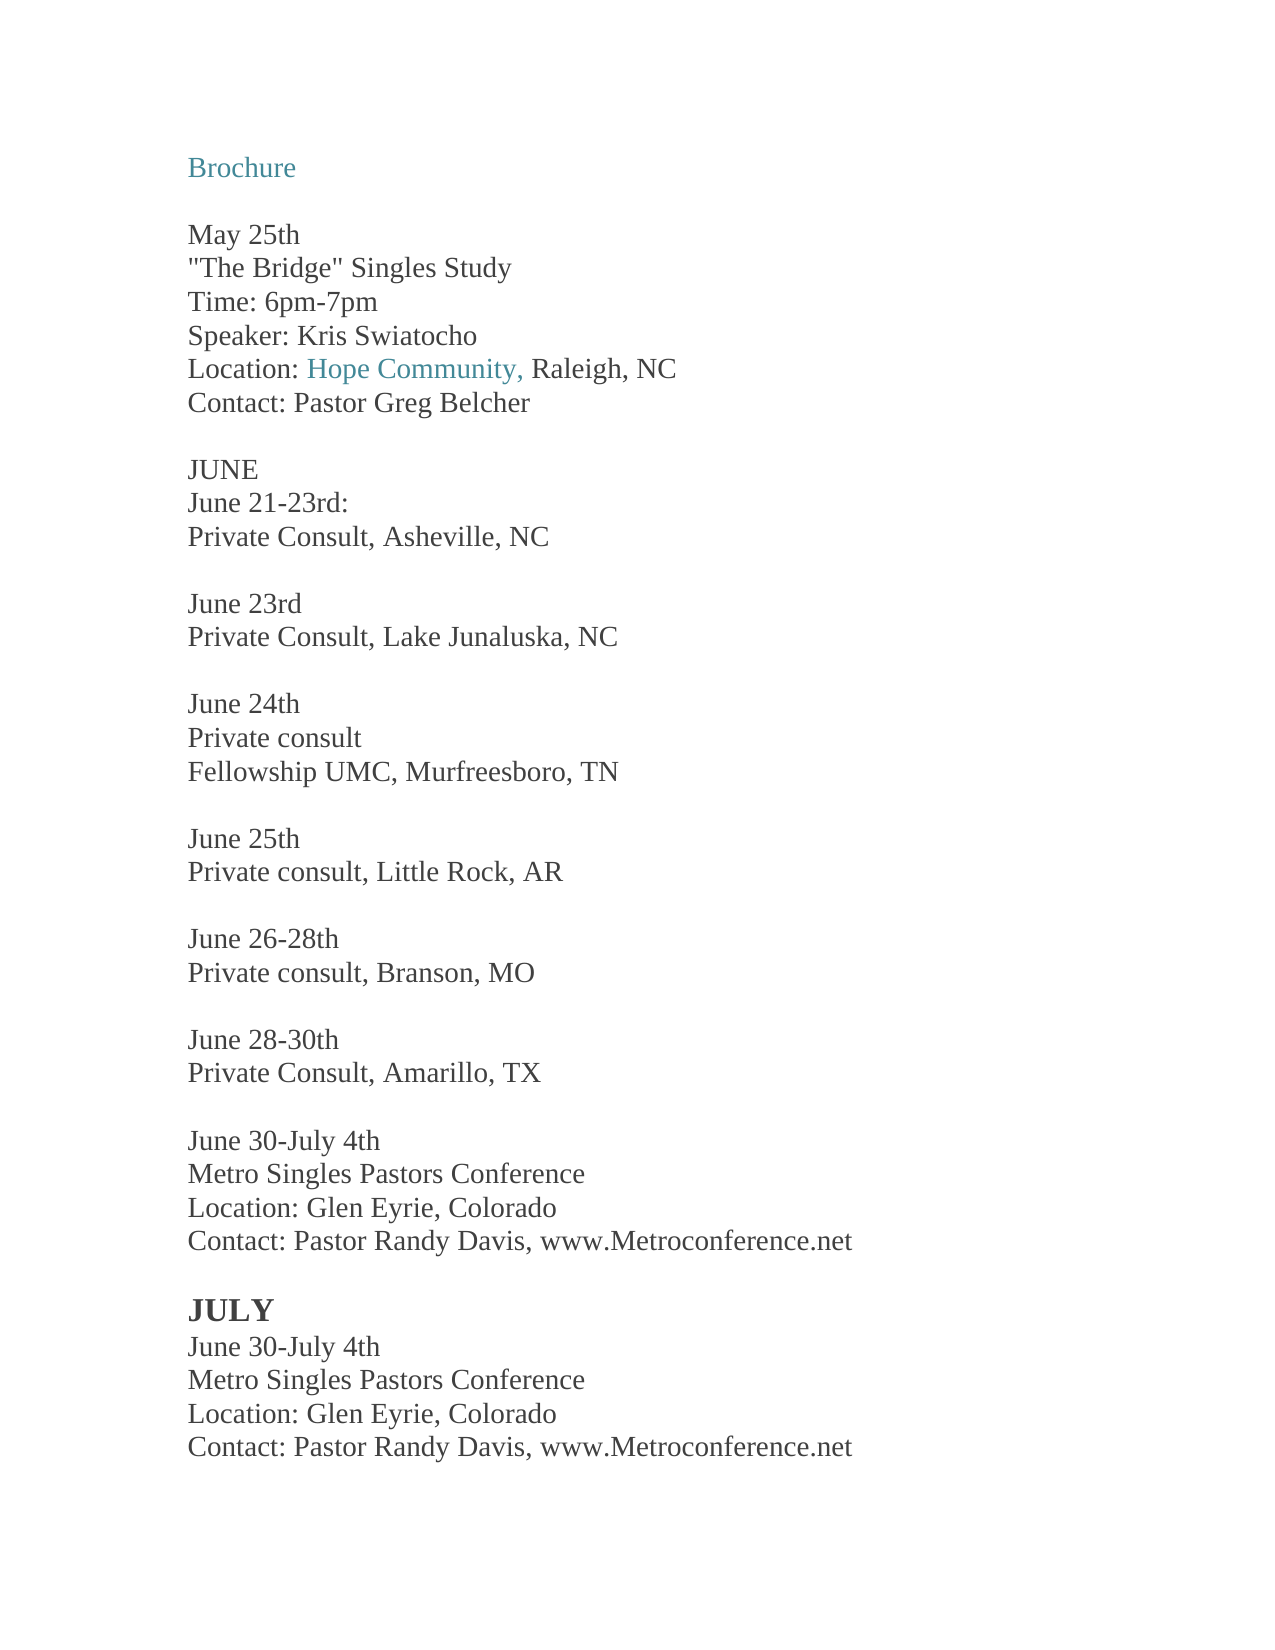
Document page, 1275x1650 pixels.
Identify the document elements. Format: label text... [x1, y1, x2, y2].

text Time: 6pm-7pm [187, 284, 1087, 318]
text Private consult, Branson, MO [187, 955, 1087, 988]
text June 30-July 4th [187, 1123, 1087, 1156]
text Contact: Pastor Randy Davis, www.Metroconference.net [187, 1223, 1087, 1257]
text Contact: Pastor Greg Belcher [187, 385, 1087, 418]
text Private Consult, Lake Junaluska, NC [187, 619, 1087, 653]
text May 25th [187, 217, 1087, 251]
text June 24th [187, 687, 1087, 720]
text June 28-30th [187, 1022, 1087, 1056]
text June 21-23rd: [187, 485, 1087, 519]
text JUNE [187, 452, 1087, 485]
text Location: Glen Eyrie, Colorado [187, 1190, 1087, 1223]
text June 26-28th [187, 921, 1087, 955]
text Metro Singles Pastors Conference [187, 1156, 1087, 1190]
text Private Consult, Amarillo, TX [187, 1056, 1087, 1089]
text Fellowship UMC, Murfreesboro, TN [187, 754, 1087, 787]
text Location: Glen Eyrie, Colorado [187, 1396, 1087, 1429]
text June 23rd [187, 586, 1087, 619]
text Speaker: Kris Swiatocho [187, 318, 1087, 351]
text "The Bridge" Singles Study [187, 251, 1087, 284]
text Brochure [187, 150, 1087, 183]
text Metro Singles Pastors Conference [187, 1362, 1087, 1396]
text Private consult [187, 720, 1087, 754]
text Location: Hope Community, Raleigh, NC [187, 351, 1087, 385]
text June 25th [187, 821, 1087, 854]
text June 30-July 4th [187, 1329, 1087, 1362]
text Private Consult, Asheville, NC [187, 519, 1087, 552]
text Contact: Pastor Randy Davis, www.Metroconference.net [187, 1429, 1087, 1463]
text JULY [187, 1290, 1087, 1329]
text Private consult, Little Rock, AR [187, 854, 1087, 888]
